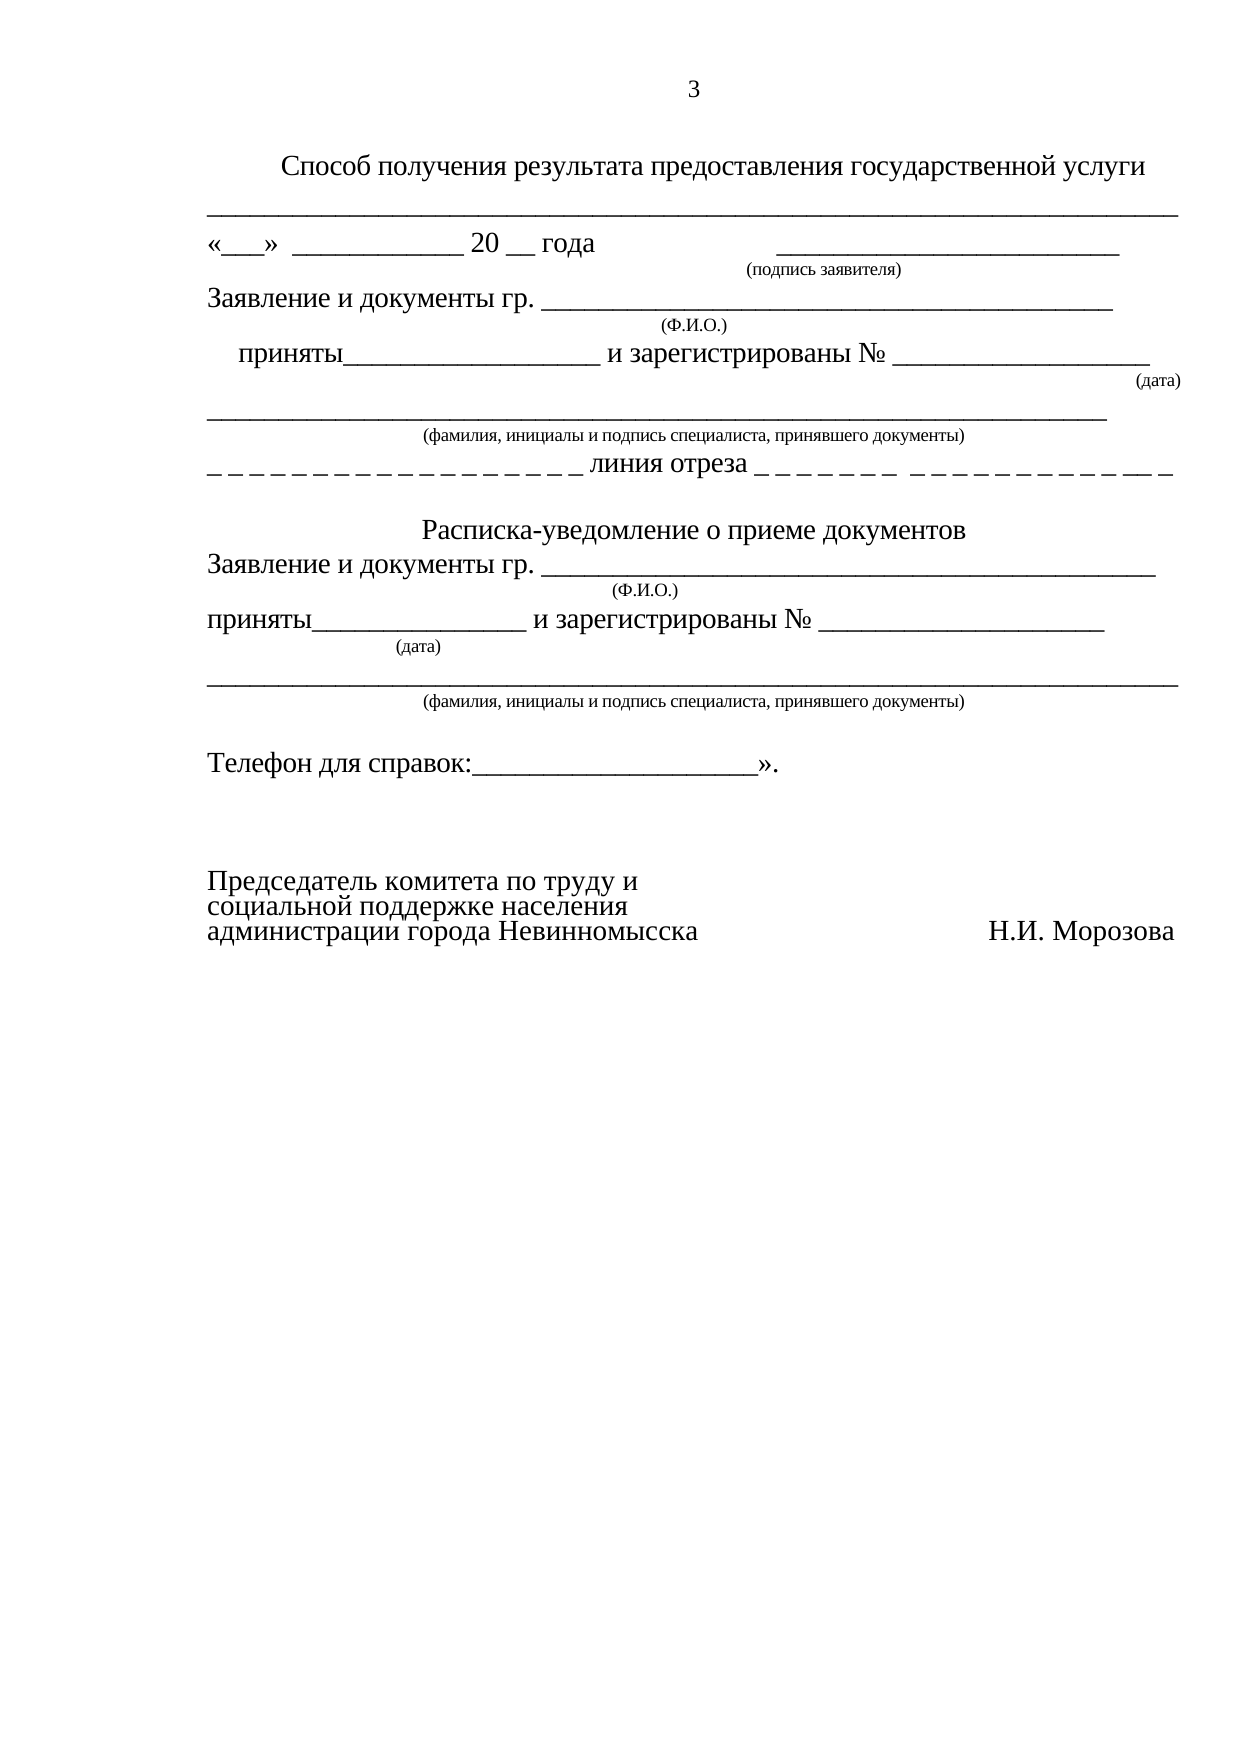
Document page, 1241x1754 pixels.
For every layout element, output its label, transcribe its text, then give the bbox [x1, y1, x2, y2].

text Способ получения результата предоставления государственной услуги ____________________________________________________________________ [207, 148, 1181, 220]
text (дата) [207, 634, 1181, 656]
text _ _ _ _ _ _ _ _ _ _ _ _ _ _ _ _ _ _ линия отреза _ _ _ _ _ _ _ _ _ _ _ _ _ _ _ _ _ __ _ [207, 445, 1181, 479]
text Расписка-уведомление о приеме документов [207, 512, 1181, 546]
text Телефон для справок:____________________». [207, 745, 1181, 778]
text (Ф.И.О.) приняты__________________ и зарегистрированы № __________________ [207, 313, 1181, 368]
text Заявление и документы гр. ________________________________________ [207, 280, 1181, 313]
text Председатель комитета по труду и [207, 870, 1181, 895]
text социальной поддержке населения [207, 895, 1181, 920]
text (фамилия, инициалы и подпись специалиста, принявшего документы) [207, 689, 1181, 711]
text «___» ____________ 20 __ года ________________________ [207, 225, 1181, 258]
text ____________________________________________________________________ [207, 656, 1181, 689]
text Заявление и документы гр. ___________________________________________ [207, 546, 1181, 579]
text приняты_______________ и зарегистрированы № ____________________ [207, 601, 1181, 634]
text (дата) _______________________________________________________________ [207, 368, 1181, 424]
text (подпись заявителя) [207, 258, 1181, 280]
text (Ф.И.О.) [207, 579, 1181, 601]
text (фамилия, инициалы и подпись специалиста, принявшего документы) [207, 424, 1181, 445]
text администрации города Невинномысска Н.И. Морозова [207, 920, 1181, 945]
